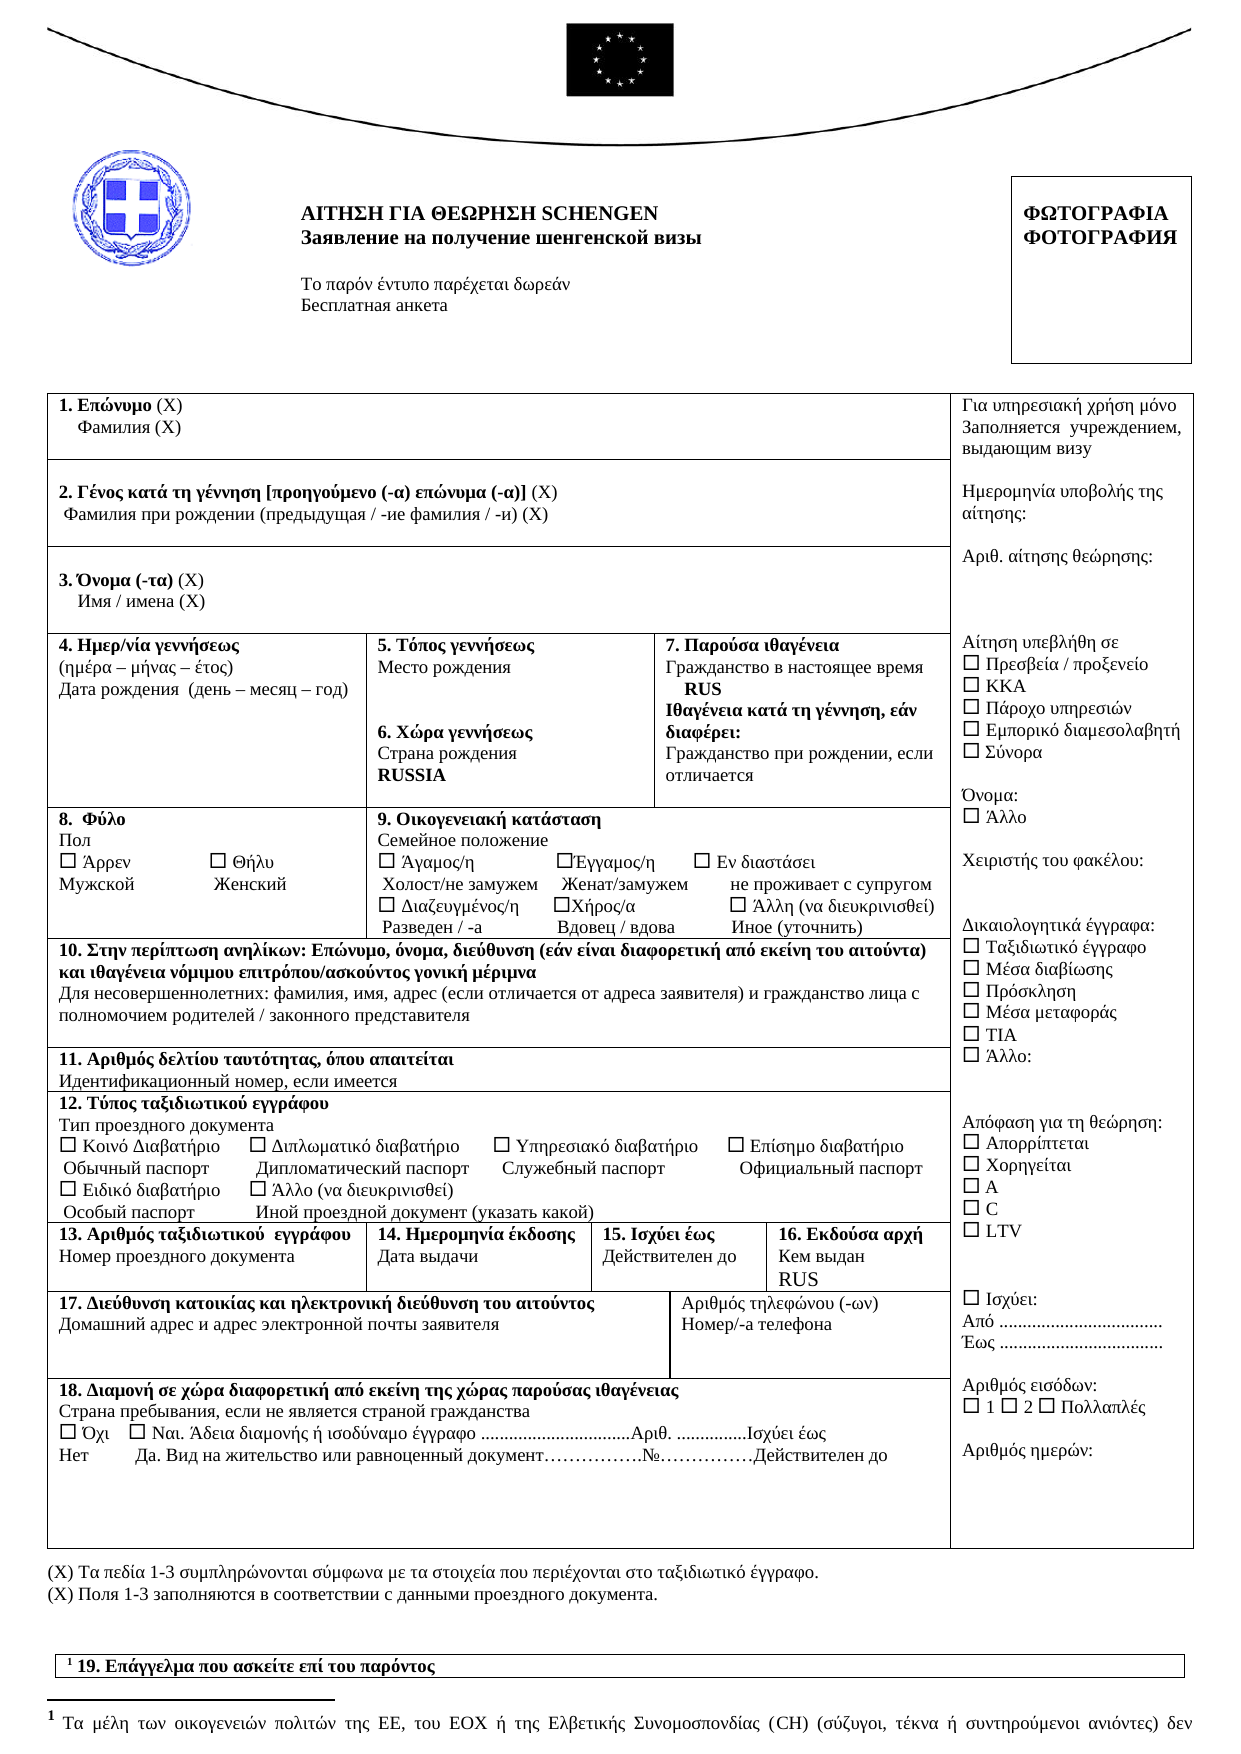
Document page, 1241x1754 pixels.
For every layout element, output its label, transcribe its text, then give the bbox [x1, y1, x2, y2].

table_cell 12. Τύπος ταξιδιωτικού εγγράφου Тип проездного документа Κοινό Διαβατήριο Διπλωματικό διαβατήριο Υπηρεσιακό διαβατήριο Επίσημο διαβατήριο Обычный паспорт Дипломатический паспорт Служебный паспорт Официальный паспорт Ειδικό διαβατήριο Άλλο (να διευκρινισθεί) Особый паспорт Иной проездной документ (указать какой) [48, 1092, 950, 1222]
table_cell 3. Όνομα (-τα) (Χ) Имя / имена (Х) [48, 547, 950, 633]
table_cell 11. Αριθμός δελτίου ταυτότητας, όπου απαιτείται Идентификационный номер, если имеется [48, 1048, 950, 1091]
table_cell 17. Διεύθυνση κατοικίας και ηλεκτρονική διεύθυνση του αιτούντος Домашний адрес и адрес электронной почты заявителя [48, 1292, 669, 1378]
table_header [36, 176, 289, 363]
table_header 1. Επώνυμο (Χ) Фамилия (Х) [48, 394, 950, 459]
table_cell 5. Τόπος γεννήσεως Место рождения 6. Χώρα γεννήσεως Страна рождения [367, 634, 654, 807]
table_cell 13. Αριθμός ταξιδιωτικού εγγράφου Номер проездного документа [48, 1223, 366, 1291]
table_cell 7. Παρούσα ιθαγένεια Гражданство в настоящее время RUS Ιθαγένεια κατά τη γέννηση, εάν διαφέρει: Гражданство при рождении, если отличается [655, 634, 950, 807]
table_header ΦΩΤΟΓΡΑΦΙΑ ФОТОГРАФИЯ [1012, 177, 1191, 363]
table_cell 15. Ισχύει έως Действителен до [592, 1223, 766, 1291]
table_cell 10. Στην περίπτωση ανηλίκων: Επώνυμο, όνομα, διεύθυνση (εάν είναι διαφορετική από εκείνη του αιτούντα) και ιθαγένεια νόμιμου επιτρόπου/ασκούντος γονική μέριμνα Для несовершеннолетних: фамилия, имя, адрес (если отличается от адреса заявителя) и гражданство лица с полномочием родителей / законного представителя [48, 939, 950, 1047]
text (Χ) Τα πεδία 1-3 συμπληρώνονται σύμφωνα με τα στοιχεία που περιέχονται στο ταξιδιωτικό έγγραφο. [47, 1561, 1194, 1582]
table_cell 2. Γένος κατά τη γέννηση [προηγούμενο (-α) επώνυμα (-α)] (Χ) Фамилия при рождении (предыдущая / -ие фамилия / -и) (Х) [48, 460, 950, 546]
table_cell 16. Εκδούσα αρχή Кем выдан RUS [767, 1223, 950, 1291]
table_header ΑΙΤΗΣΗ ΓΙΑ ΘΕΩΡΗΣΗ SCHENGEN Заявление на получение шенгенской визы Το παρόν έντυπο παρέχεται δωρεάν Бесплатная анкета [289, 176, 1011, 363]
text (Х) Поля 1-3 заполняются в соответствии с данными проездного документа. [47, 1582, 1194, 1604]
table_cell 14. Ημερομηνία έκδοσης Дата выдачи [367, 1223, 591, 1291]
table_cell 9. Οικογενειακή κατάσταση Семейное положение Άγαμος/η Έγγαμος/η Εν διαστάσει Холост/не замужем Женат/замужем не проживает с супругом Διαζευγμένος/η Χήρος/α Άλλη (να διευκρινισθεί) Разведен / -а Вдовец / вдова Иное (уточнить) [367, 808, 950, 938]
table_cell Αριθμός τηλεφώνου (-ων) Номер/-а телефона [671, 1292, 950, 1378]
table_cell 18. Διαμονή σε χώρα διαφορετική από εκείνη της χώρας παρούσας ιθαγένειας Страна пребывания, если не является страной гражданства Όχι Ναι. Άδεια διαμονής ή ισοδύναμο έγγραφο ................................Αριθ. ...............Ισχύει έως Нет Да. Вид на жительство или равноценный документ…………….№……………Действителен до [48, 1379, 950, 1548]
table_header Για υπηρεσιακή χρήση μόνο Заполняется учреждением, выдающим визу Ημερομηνία υποβολής της αίτησης: Αριθ. αίτησης θεώρησης: Αίτηση υπεβλήθη σε Πρεσβεία / προξενείο ΚΚΑ Πάροχο υπηρεσιών Εμπορικό διαμεσολαβητή Σύνορα Όνομα: Άλλο Χειριστής του φακέλου: Δικαιολογητικά έγγραφα: Ταξιδιωτικό έγγραφο Μέσα διαβίωσης Πρόσκληση Μέσα μεταφοράς ΤΙΑ Άλλο: Απόφαση για τη θεώρηση: Απορρίπτεται Χορηγείται Α C LTV Ισχύει: Από ................................... Έως ................................... Αριθμός εισόδων: 1 2 Πολλαπλές Αριθμός ημερών: [951, 394, 1193, 1548]
table_cell 8. Φύλο Пол Άρρεν Θήλυ Мужской Женский [48, 808, 366, 938]
table_cell 4. Ημερ/νία γεννήσεως (ημέρα – μήνας – έτος) Дата рождения (день – месяц – год) [48, 634, 366, 807]
picture [47, 16, 1192, 271]
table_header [56, 1655, 1184, 1677]
